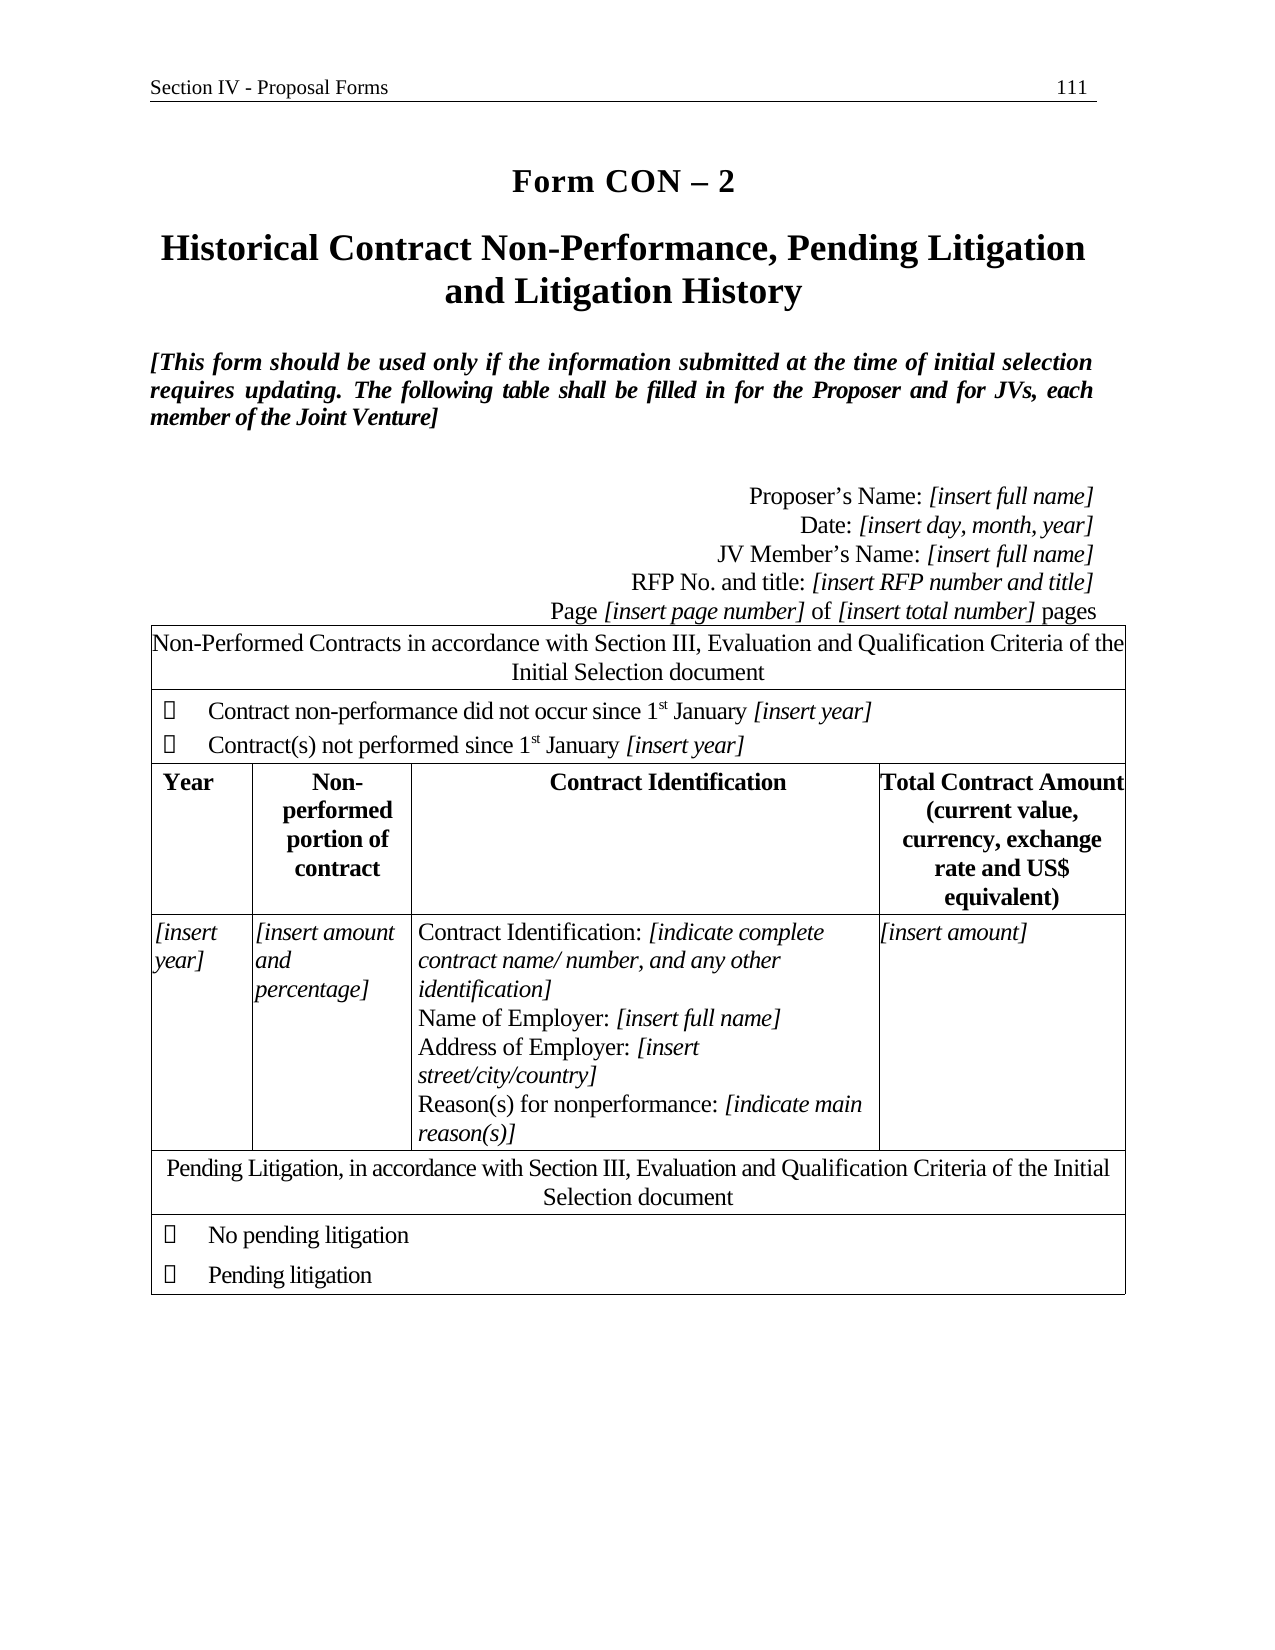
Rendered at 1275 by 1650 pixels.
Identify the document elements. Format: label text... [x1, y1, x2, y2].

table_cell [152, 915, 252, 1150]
text Page [insert page number] of [insert total number] pages [150, 596, 1097, 625]
text [This form should be used only if the information submitted at the time of initial selection requires updating. The following table shall be filled in for the Proposer and for JVs, each member of the Joint Venture] [150, 349, 1097, 431]
text Form CON – 2 [150, 150, 1097, 200]
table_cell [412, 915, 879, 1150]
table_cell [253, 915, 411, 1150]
text Historical Contract Non-Performance, Pending Litigation and Litigation History [150, 225, 1097, 311]
text RFP No. and title: [insert RFP number and title] [150, 567, 1097, 596]
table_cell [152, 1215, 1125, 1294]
text Date: [insert day, month, year] [150, 510, 1097, 539]
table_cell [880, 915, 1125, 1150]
text JV Member’s Name: [insert full name] [150, 539, 1097, 567]
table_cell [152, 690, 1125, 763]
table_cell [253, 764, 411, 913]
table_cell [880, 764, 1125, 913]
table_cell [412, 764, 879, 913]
text Proposer’s Name: [insert full name] [150, 481, 1097, 510]
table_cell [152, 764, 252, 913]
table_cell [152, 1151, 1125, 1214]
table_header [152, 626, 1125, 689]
